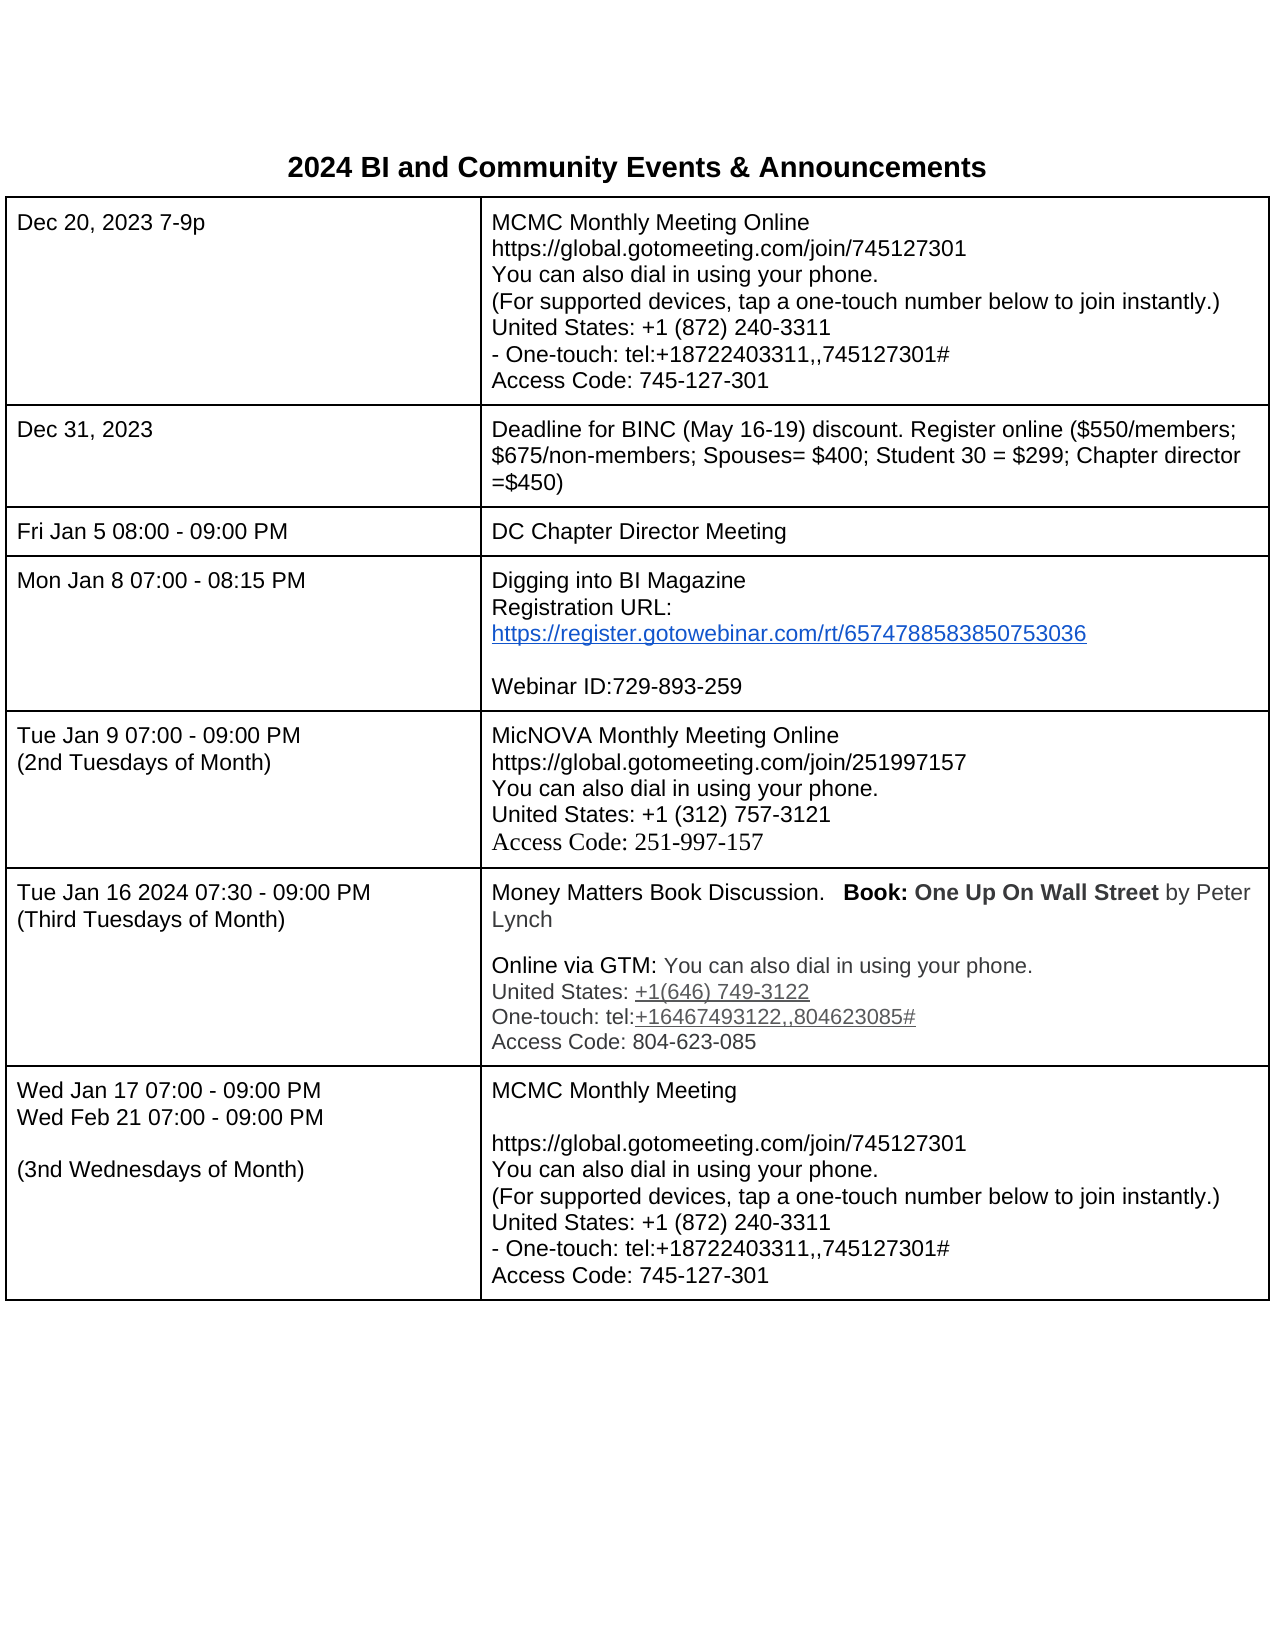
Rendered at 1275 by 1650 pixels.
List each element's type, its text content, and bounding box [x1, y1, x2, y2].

table_cell Tue Jan 9 07:00 - 09:00 PM (2nd Tuesdays of Month) [7, 712, 480, 867]
table_cell Digging into BI Magazine Registration URL: https://register.gotowebinar.com/rt/6574788583850753036 Webinar ID:729-893-259 [482, 557, 1268, 709]
table_cell Mon Jan 8 07:00 - 08:15 PM [7, 557, 480, 709]
table_cell Deadline for BINC (May 16-19) discount. Register online ($550/members; $675/non-members; Spouses= $400; Student 30 = $299; Chapter director =$450) [482, 406, 1268, 506]
table_cell Tue Jan 16 2024 07:30 - 09:00 PM (Third Tuesdays of Month) [7, 869, 480, 1065]
table_cell Money Matters Book Discussion. Book: One Up On Wall Street by Peter Lynch Online via GTM: You can also dial in using your phone. United States: +1(646) 749-3122 One-touch: tel:+16467493122,,804623085# Access Code: 804-623-085 [482, 869, 1268, 1065]
table_cell MCMC Monthly Meeting https://global.gotomeeting.com/join/745127301 You can also dial in using your phone. (For supported devices, tap a one-touch number below to join instantly.) United States: +1 (872) 240-3311 - One-touch: tel:+18722403311,,745127301# Access Code: 745-127-301 [482, 1067, 1268, 1298]
text 2024 BI and Community Events & Announcements [150, 150, 1125, 183]
table_cell Wed Jan 17 07:00 - 09:00 PM Wed Feb 21 07:00 - 09:00 PM (3nd Wednesdays of Month) [7, 1067, 480, 1298]
table_header Dec 20, 2023 7-9p [7, 198, 480, 404]
table_cell Fri Jan 5 08:00 - 09:00 PM [7, 508, 480, 555]
table_header MCMC Monthly Meeting Online https://global.gotomeeting.com/join/745127301 You can also dial in using your phone. (For supported devices, tap a one-touch number below to join instantly.) United States: +1 (872) 240-3311 - One-touch: tel:+18722403311,,745127301# Access Code: 745-127-301 [482, 198, 1268, 404]
table_cell Dec 31, 2023 [7, 406, 480, 506]
table_cell DC Chapter Director Meeting [482, 508, 1268, 555]
table_cell MicNOVA Monthly Meeting Online https://global.gotomeeting.com/join/251997157 You can also dial in using your phone. United States: +1 (312) 757-3121 Access Code: 251-997-157 [482, 712, 1268, 867]
